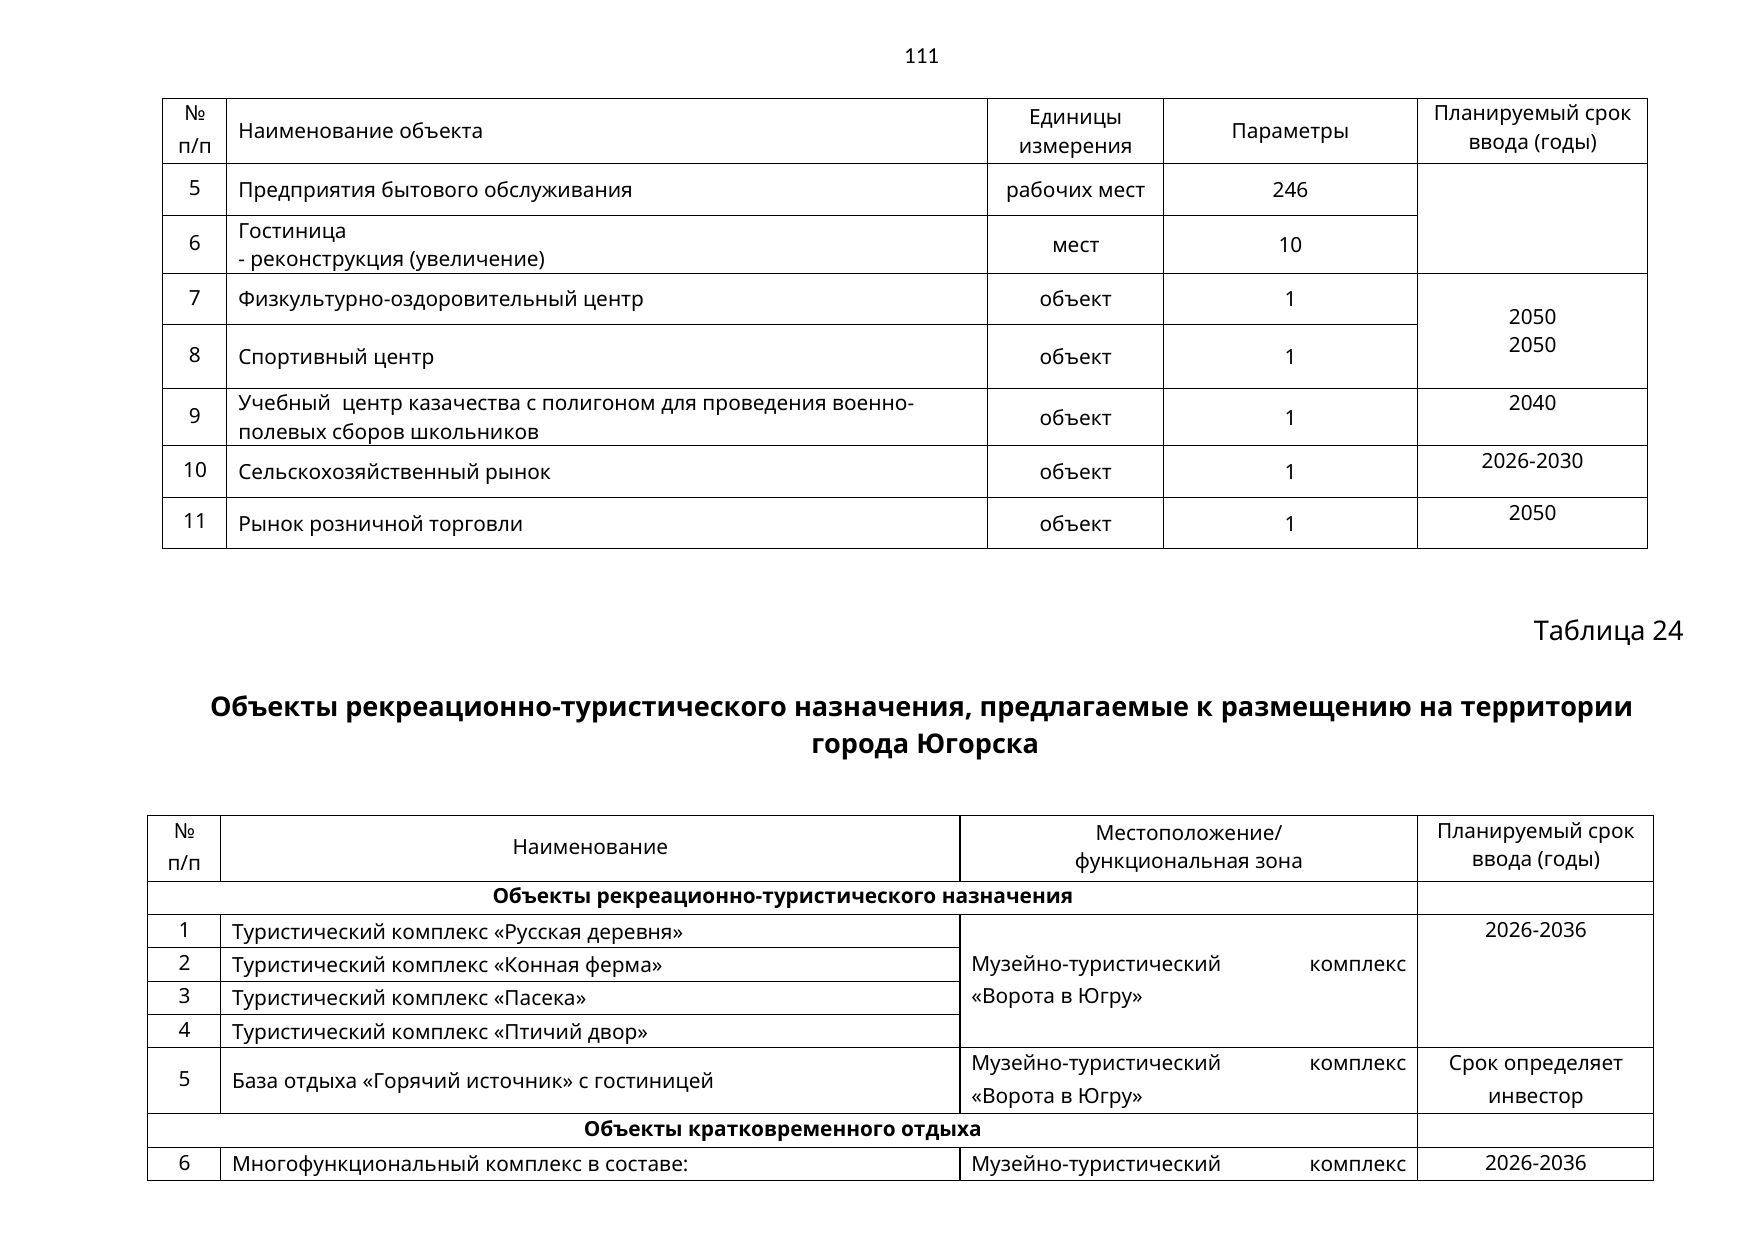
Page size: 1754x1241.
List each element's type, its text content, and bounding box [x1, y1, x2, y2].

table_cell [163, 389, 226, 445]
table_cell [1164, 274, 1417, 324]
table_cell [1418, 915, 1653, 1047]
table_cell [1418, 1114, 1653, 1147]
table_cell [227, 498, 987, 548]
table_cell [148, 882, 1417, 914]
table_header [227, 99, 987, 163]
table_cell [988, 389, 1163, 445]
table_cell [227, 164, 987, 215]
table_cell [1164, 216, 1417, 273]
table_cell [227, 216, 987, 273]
text Таблица 24 [148, 611, 1683, 648]
text города Югорска [148, 724, 1695, 761]
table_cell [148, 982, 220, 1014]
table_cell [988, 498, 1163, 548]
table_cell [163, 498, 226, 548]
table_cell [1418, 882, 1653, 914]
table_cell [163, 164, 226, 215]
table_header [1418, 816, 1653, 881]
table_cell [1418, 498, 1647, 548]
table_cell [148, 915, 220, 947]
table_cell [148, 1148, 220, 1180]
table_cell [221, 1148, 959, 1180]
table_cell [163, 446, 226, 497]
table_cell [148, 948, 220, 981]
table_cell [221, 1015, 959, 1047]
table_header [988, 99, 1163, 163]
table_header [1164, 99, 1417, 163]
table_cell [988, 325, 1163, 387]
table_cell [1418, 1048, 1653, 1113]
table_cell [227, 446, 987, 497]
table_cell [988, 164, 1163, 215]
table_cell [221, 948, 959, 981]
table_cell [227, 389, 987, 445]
text Объекты рекреационно-туристического назначения, предлагаемые к размещению на территории [148, 687, 1695, 724]
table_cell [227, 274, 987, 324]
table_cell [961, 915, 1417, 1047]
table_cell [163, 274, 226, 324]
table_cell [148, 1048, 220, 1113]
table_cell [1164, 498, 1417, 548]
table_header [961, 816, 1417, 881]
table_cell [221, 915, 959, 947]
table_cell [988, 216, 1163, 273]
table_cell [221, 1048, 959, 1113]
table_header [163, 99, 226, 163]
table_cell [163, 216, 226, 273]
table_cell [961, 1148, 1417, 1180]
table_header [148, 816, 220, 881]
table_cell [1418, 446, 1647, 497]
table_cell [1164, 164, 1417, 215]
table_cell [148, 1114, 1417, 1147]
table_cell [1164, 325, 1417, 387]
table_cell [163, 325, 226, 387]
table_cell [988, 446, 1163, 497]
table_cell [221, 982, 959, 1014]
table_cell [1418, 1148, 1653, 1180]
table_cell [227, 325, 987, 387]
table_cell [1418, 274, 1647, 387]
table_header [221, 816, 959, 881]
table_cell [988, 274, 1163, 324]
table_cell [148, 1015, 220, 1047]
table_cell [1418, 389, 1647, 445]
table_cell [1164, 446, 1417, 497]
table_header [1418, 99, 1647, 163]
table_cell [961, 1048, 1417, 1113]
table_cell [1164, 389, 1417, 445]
